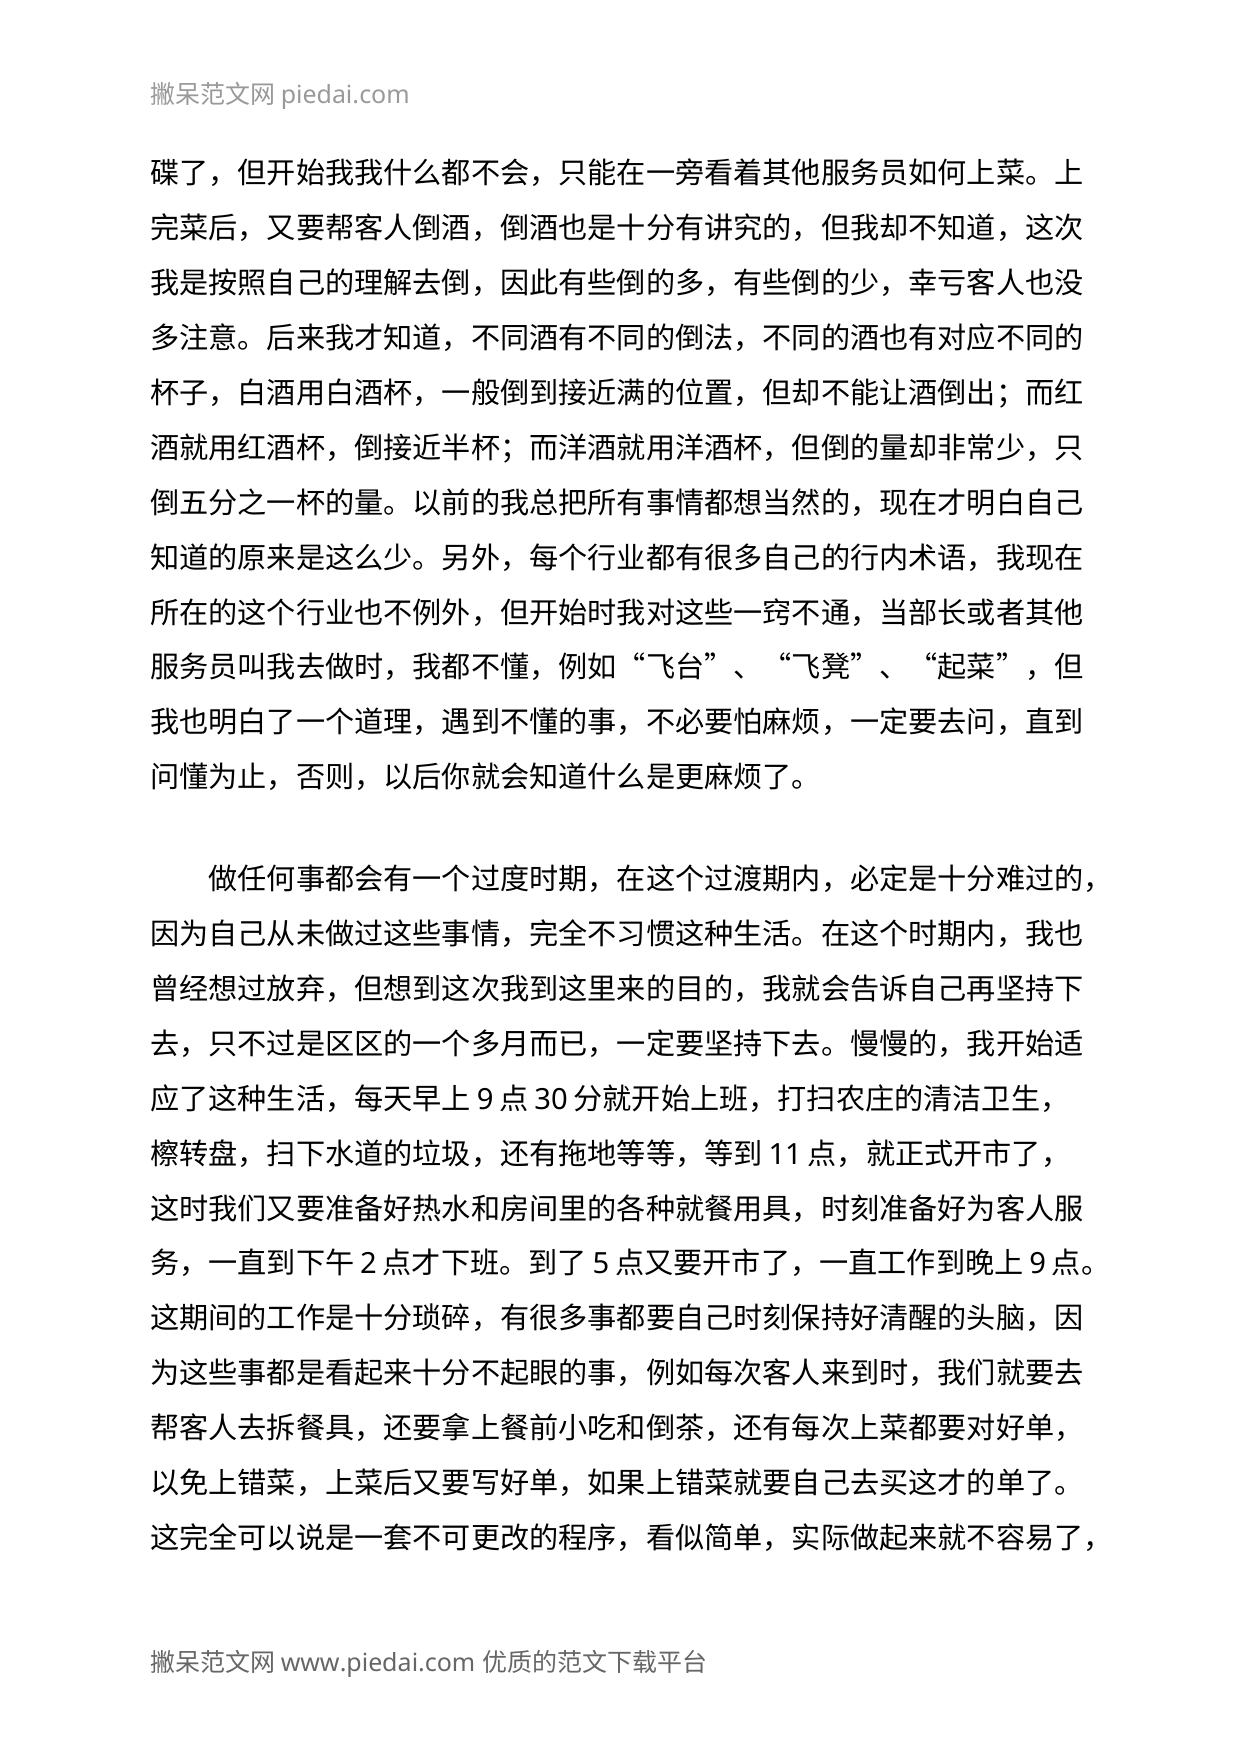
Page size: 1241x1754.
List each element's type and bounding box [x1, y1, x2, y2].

text [150, 856, 1090, 1557]
text [150, 150, 1090, 796]
